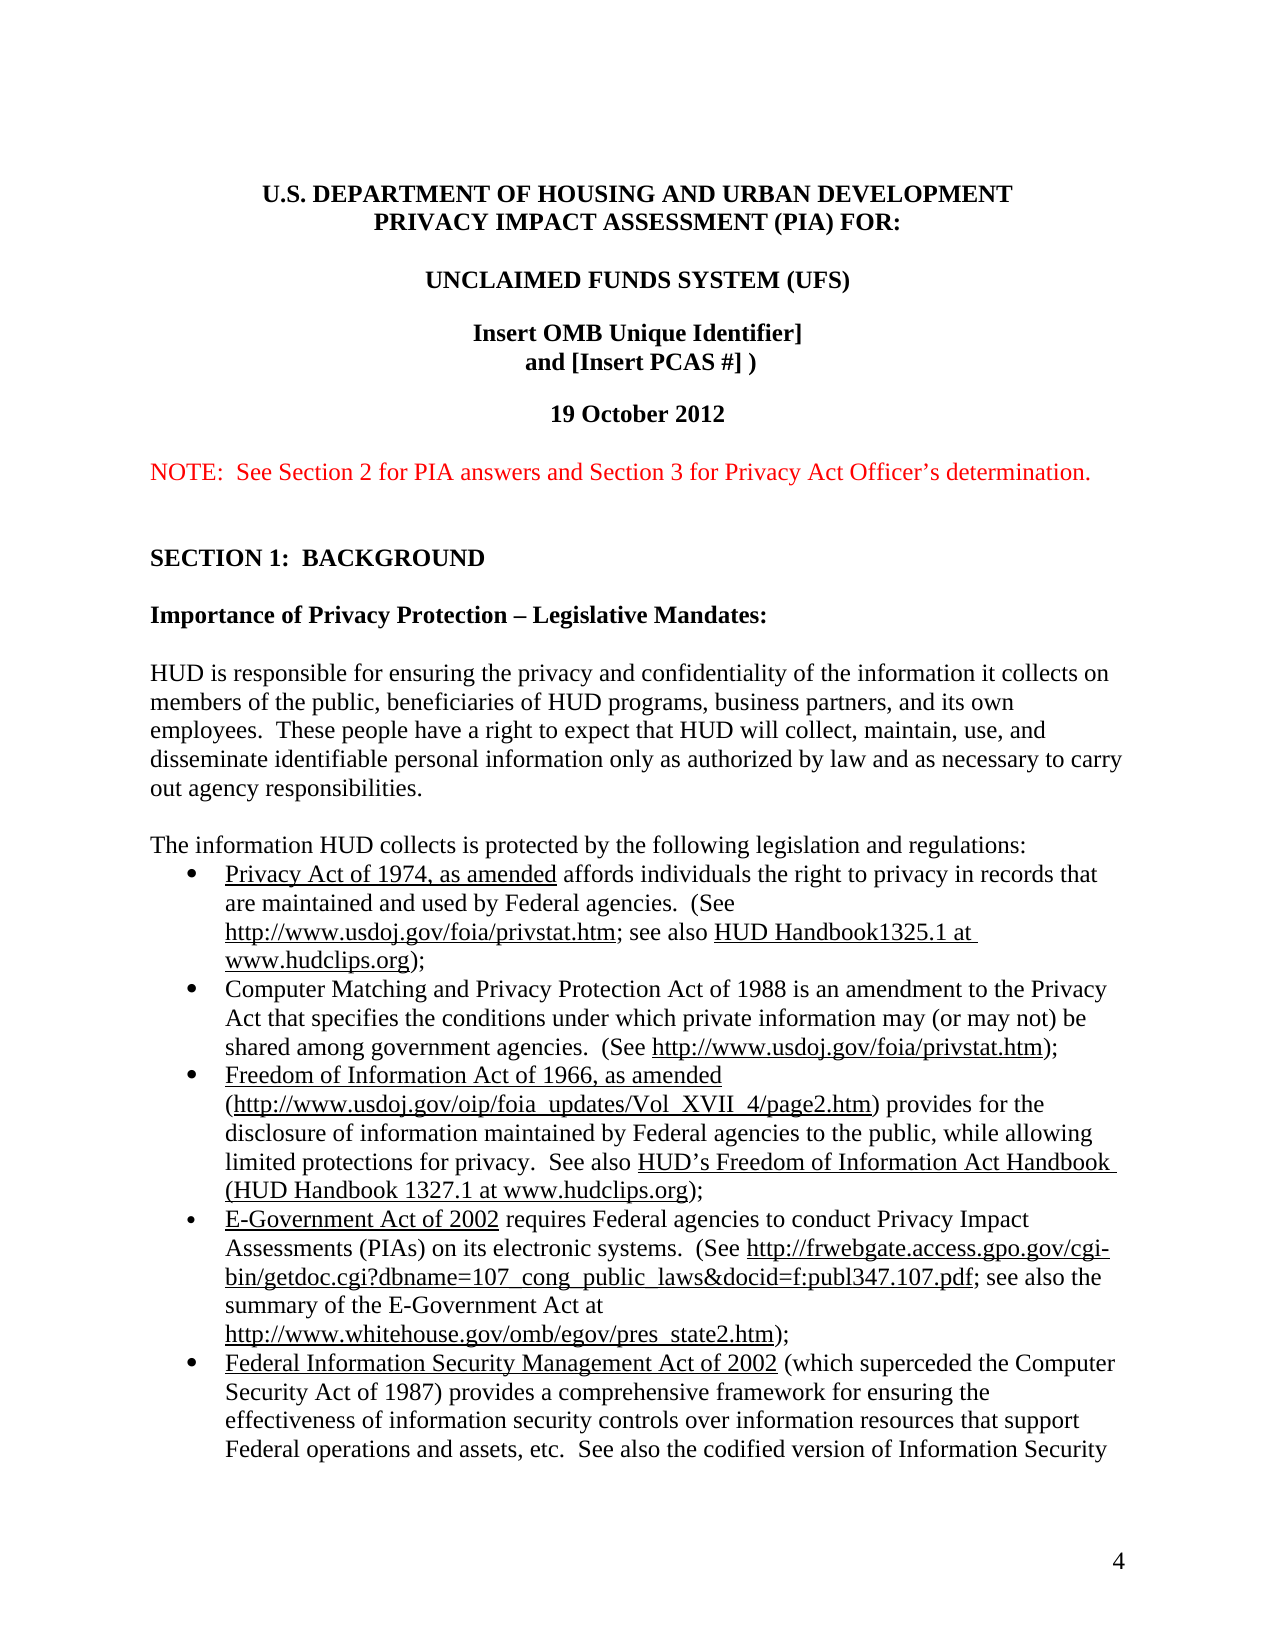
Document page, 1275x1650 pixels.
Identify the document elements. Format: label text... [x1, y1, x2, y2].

text and [Insert PCAS #] ) [150, 347, 1125, 375]
title PRIVACY IMPACT ASSESSMENT (PIA) FOR: [150, 207, 1125, 236]
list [187, 1348, 1125, 1463]
subtitle SECTION 1: BACKGROUND [150, 543, 1125, 572]
text 19 October 2012 [150, 399, 1125, 428]
list Computer Matching and Privacy Protection Act of 1988 is an amendment to the Privacy Act that specifies the conditions under which private information may (or may not) be shared among government agencies. (See http://www.usdoj.gov/foia/privstat.htm); [187, 974, 1125, 1061]
list Privacy Act of 1974, as amended affords individuals the right to privacy in records that are maintained and used by Federal agencies. (See http://www.usdoj.gov/foia/privstat.htm; see also HUD Handbook1325.1 at www.hudclips.org); [187, 859, 1125, 974]
subtitle Importance of Privacy Protection – Legislative Mandates: [150, 601, 1125, 629]
text HUD is responsible for ensuring the privacy and confidentiality of the information it collects on members of the public, beneficiaries of HUD programs, business partners, and its own employees. These people have a right to expect that HUD will collect, maintain, use, and disseminate identifiable personal information only as authorized by law and as necessary to carry out agency responsibilities. [150, 658, 1125, 802]
text NOTE: See Section 2 for PIA answers and Section 3 for Privacy Act Officer’s determination. [150, 457, 1125, 486]
subtitle Unclaimed funds system (UFS) [150, 236, 1125, 294]
title U.S. DEPARTMENT OF HOUSING AND URBAN DEVELOPMENT [150, 179, 1125, 207]
list E-Government Act of 2002 requires Federal agencies to conduct Privacy Impact Assessments (PIAs) on its electronic systems. (See http://frwebgate.access.gpo.gov/cgi-bin/getdoc.cgi?dbname=107_cong_public_laws&docid=f:publ347.107.pdf; see also the summary of the E-Government Act at http://www.whitehouse.gov/omb/egov/pres_state2.htm); [187, 1204, 1125, 1348]
text Insert OMB Unique Identifier] [150, 318, 1125, 347]
list Freedom of Information Act of 1966, as amended (http://www.usdoj.gov/oip/foia_updates/Vol_XVII_4/page2.htm) provides for the disclosure of information maintained by Federal agencies to the public, while allowing limited protections for privacy. See also HUD’s Freedom of Information Act Handbook (HUD Handbook 1327.1 at www.hudclips.org); [187, 1061, 1125, 1204]
text The information HUD collects is protected by the following legislation and regulations: [150, 831, 1125, 859]
